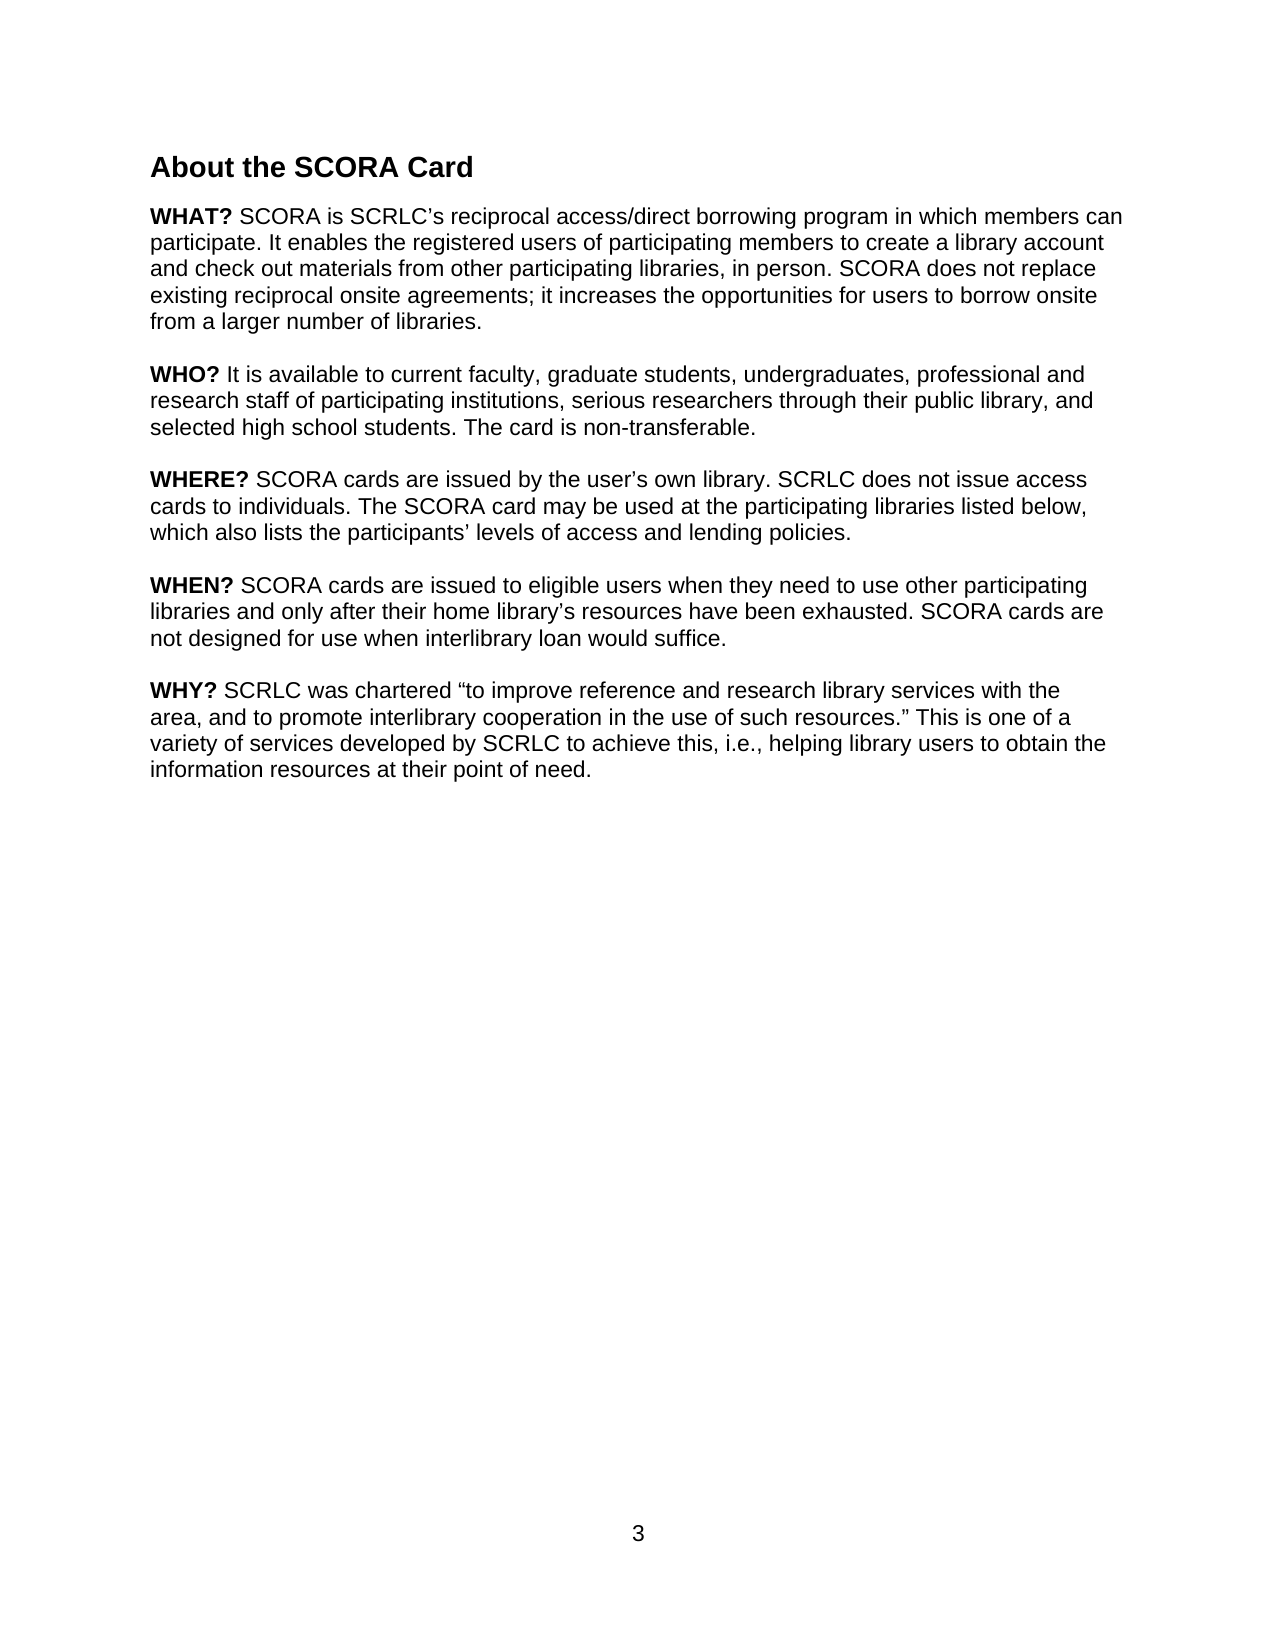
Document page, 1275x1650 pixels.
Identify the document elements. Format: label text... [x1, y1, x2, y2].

text WHERE? SCORA cards are issued by the user’s own library. SCRLC does not issue access cards to individuals. The SCORA card may be used at the participating libraries listed below, which also lists the participants’ levels of access and lending policies. [150, 466, 1088, 546]
text WHAT? SCORA is SCRLC’s reciprocal access/direct borrowing program in which members can participate. It enables the registered users of participating members to create a library account and check out materials from other participating libraries, in person. SCORA does not replace existing reciprocal onsite agreements; it increases the opportunities for users to borrow onsite from a larger number of libraries. [150, 203, 1125, 334]
text WHY? SCRLC was chartered “to improve reference and research library services with the area, and to promote interlibrary cooperation in the use of such resources.” This is one of a variety of services developed by SCRLC to achieve this, i.e., helping library users to obtain the information resources at their point of need. [150, 677, 1109, 783]
text WHO? It is available to current faculty, graduate students, undergraduates, professional and research staff of participating institutions, serious researchers through their public library, and selected high school students. The card is non-transferable. [150, 361, 1096, 440]
subtitle About the SCORA Card [150, 150, 1135, 183]
text WHEN? SCORA cards are issued to eligible users when they need to use other participating libraries and only after their home library’s resources have been exhausted. SCORA cards are not designed for use when interlibrary loan would suffice. [150, 572, 1106, 651]
